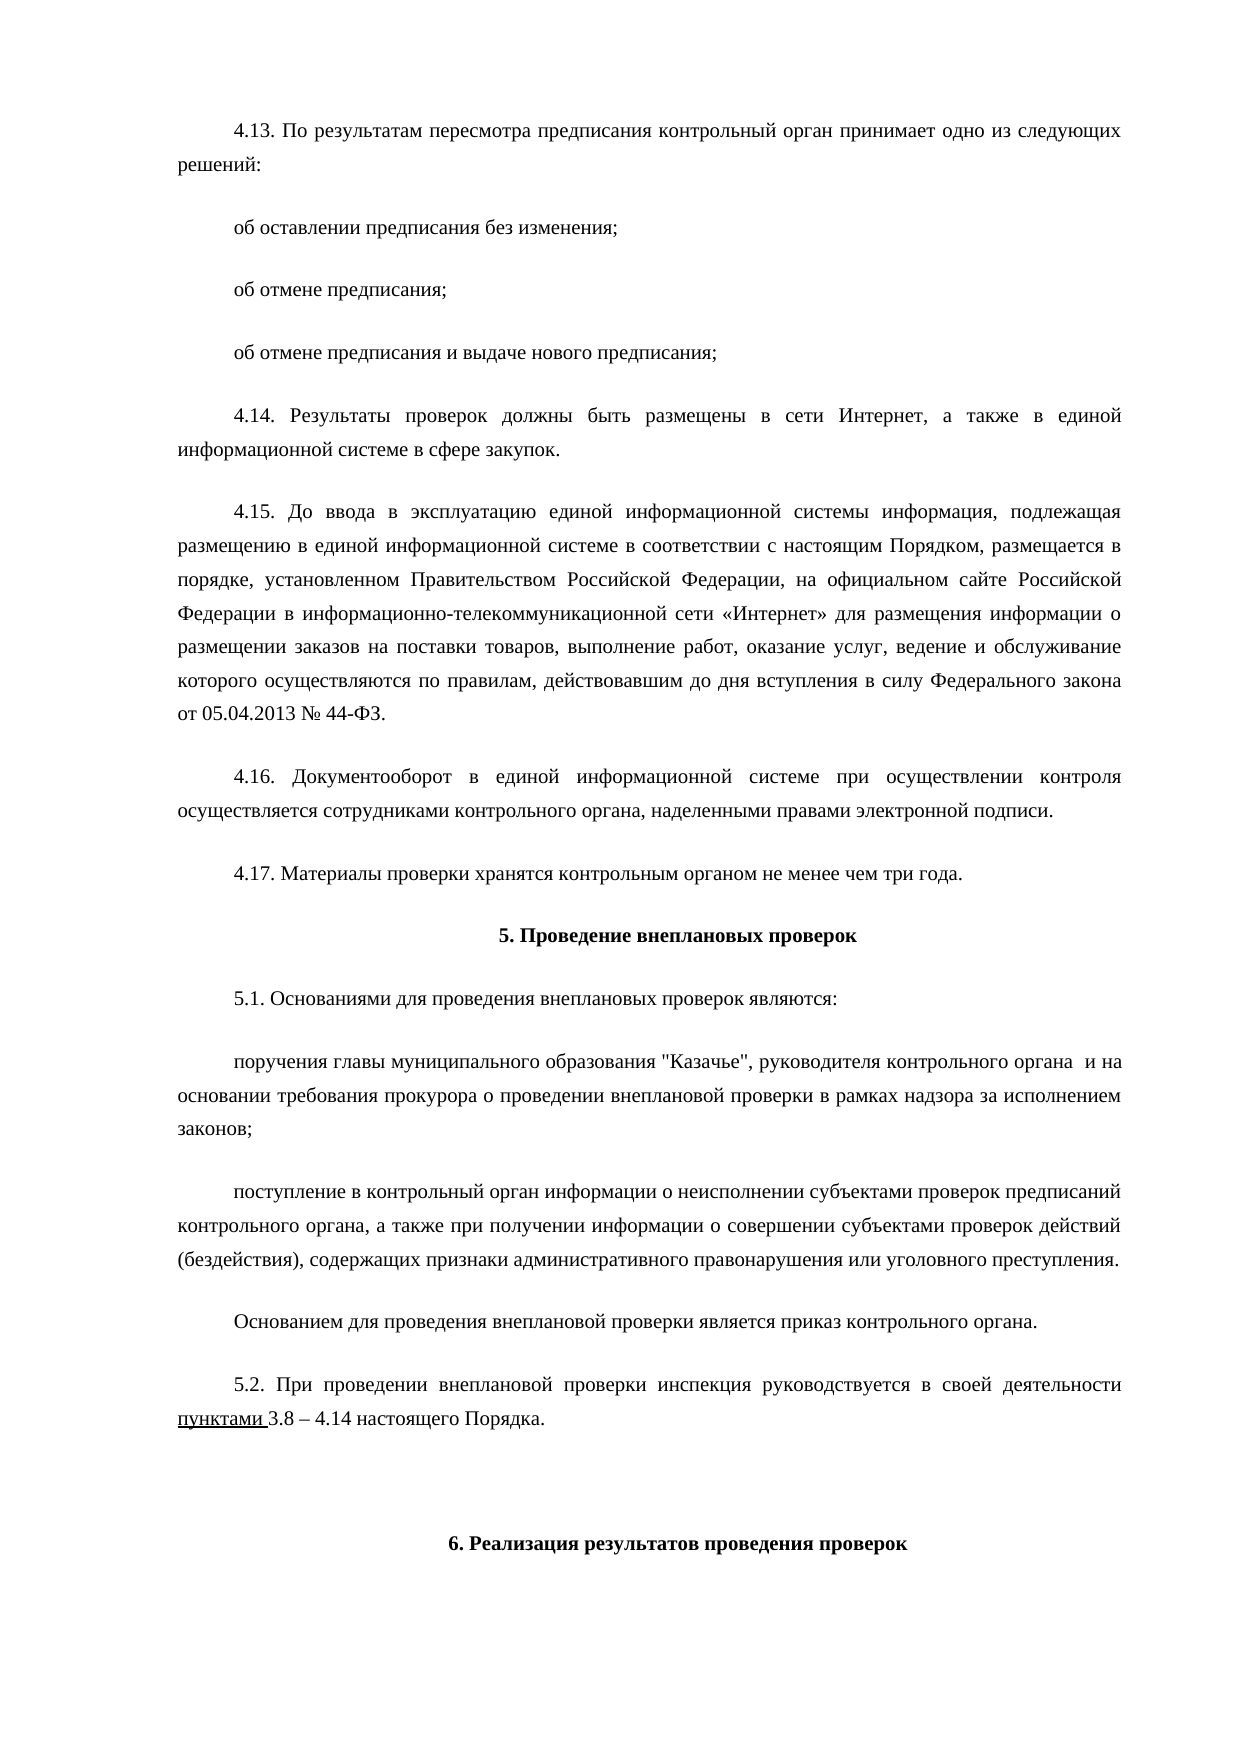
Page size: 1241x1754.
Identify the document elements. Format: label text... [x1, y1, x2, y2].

text 4.14. Результаты проверок должны быть размещены в сети Интернет, а также в единой информационной системе в сфере закупок. [177, 403, 1122, 461]
text об отмене предписания и выдаче нового предписания; [177, 340, 1122, 364]
text 5.2. При проведении внеплановой проверки инспекция руководствуется в своей деятельности пунктами 3.8 – 4.14 настоящего Порядка. [177, 1372, 1122, 1430]
text 5. Проведение внеплановых проверок [177, 923, 1122, 947]
text поступление в контрольный орган информации о неисполнении субъектами проверок предписаний контрольного органа, а также при получении информации о совершении субъектами проверок действий (бездействия), содержащих признаки административного правонарушения или уголовного преступления. [177, 1179, 1122, 1271]
text 4.15. До ввода в эксплуатацию единой информационной системы информация, подлежащая размещению в единой информационной системе в соответствии с настоящим Порядком, размещается в порядке, установленном Правительством Российской Федерации, на официальном сайте Российской Федерации в информационно-телекоммуникационной сети «Интернет» для размещения информации о размещении заказов на поставки товаров, выполнение работ, оказание услуг, ведение и обслуживание которого осуществляются по правилам, действовавшим до дня вступления в силу Федерального закона от 05.04.2013 № 44-ФЗ. [177, 499, 1122, 725]
text 4.17. Материалы проверки хранятся контрольным органом не менее чем три года. [177, 861, 1122, 885]
text 4.16. Документооборот в единой информационной системе при осуществлении контроля осуществляется сотрудниками контрольного органа, наделенными правами электронной подписи. [177, 764, 1122, 822]
text 4.13. По результатам пересмотра предписания контрольный орган принимает одно из следующих решений: [177, 118, 1122, 176]
text 5.1. Основаниями для проведения внеплановых проверок являются: [177, 986, 1122, 1010]
text Основанием для проведения внеплановой проверки является приказ контрольного органа. [177, 1309, 1122, 1333]
text поручения главы муниципального образования "Казачье", руководителя контрольного органа и на основании требования прокурора о проведении внеплановой проверки в рамках надзора за исполнением законов; [177, 1049, 1122, 1140]
text об оставлении предписания без изменения; [177, 214, 1122, 239]
text об отмене предписания; [177, 277, 1122, 301]
text 6. Реализация результатов проведения проверок [177, 1531, 1122, 1555]
